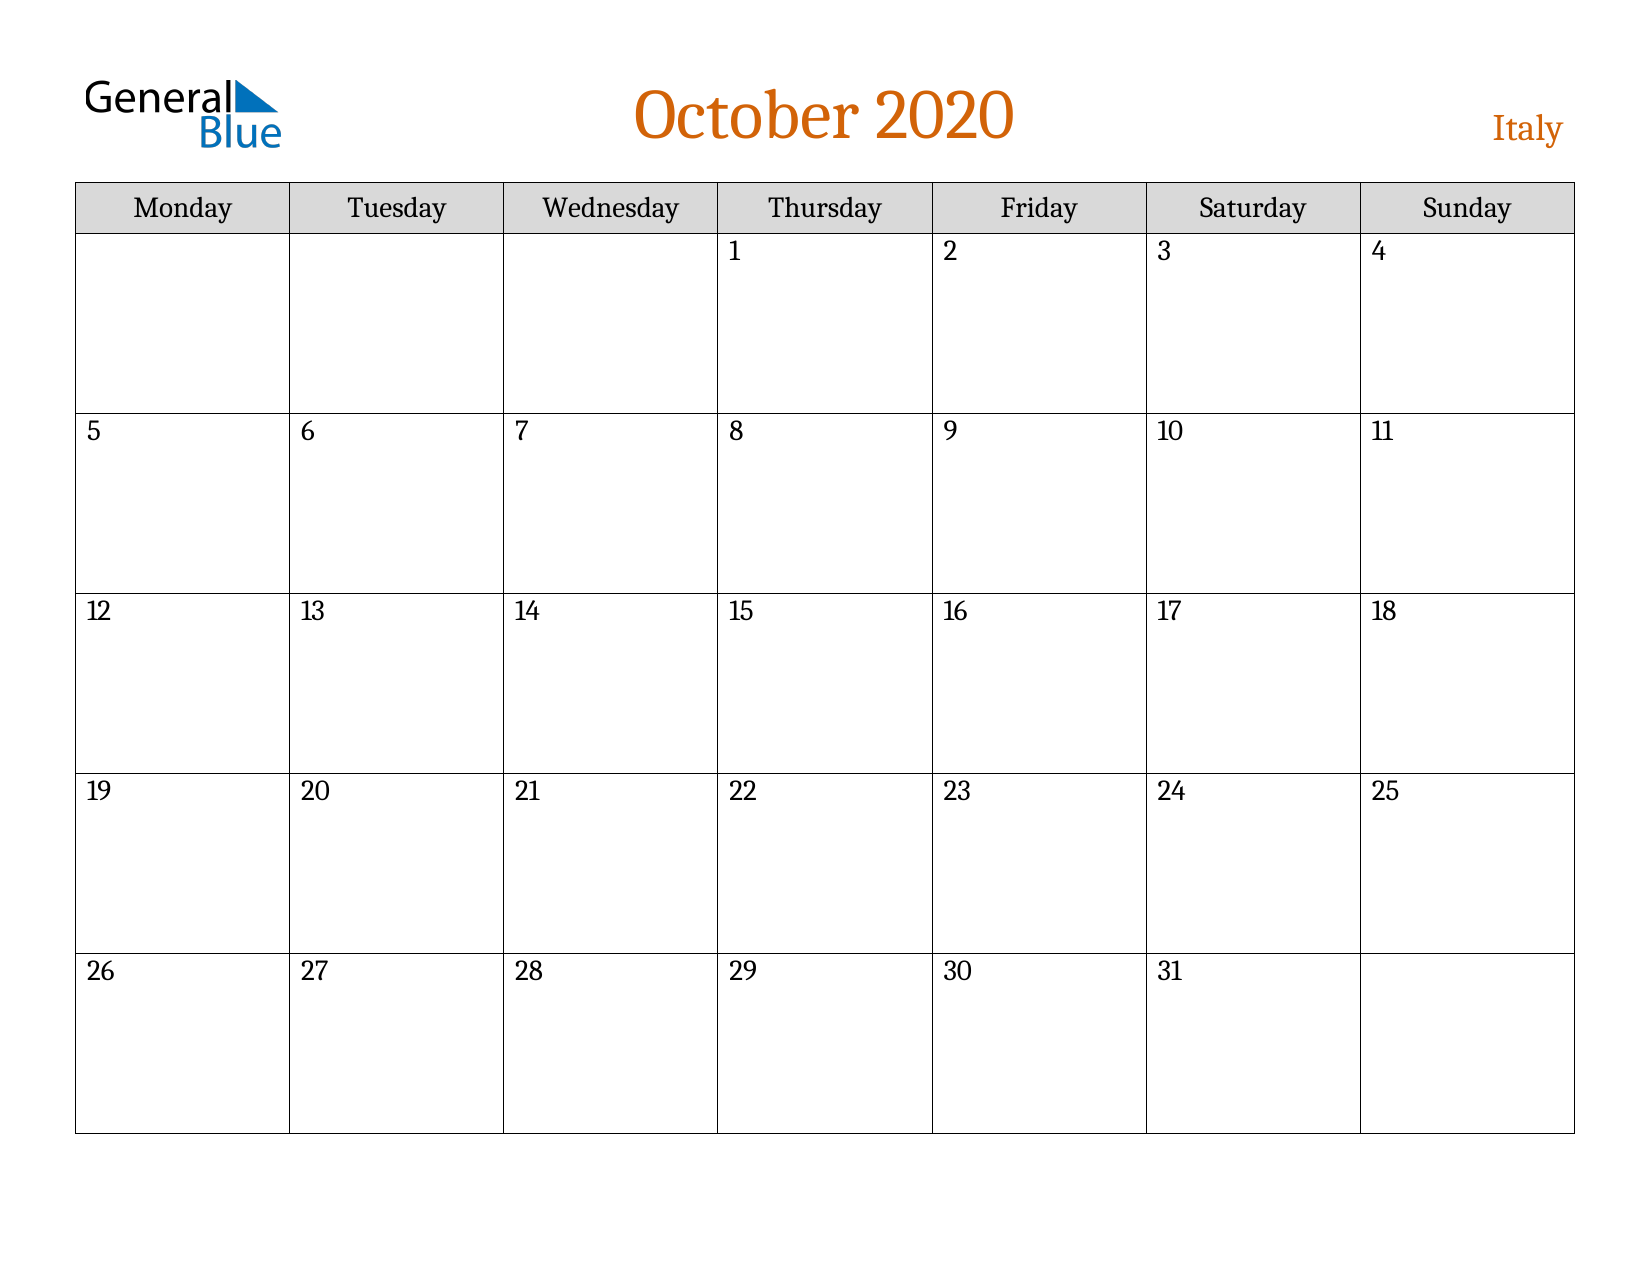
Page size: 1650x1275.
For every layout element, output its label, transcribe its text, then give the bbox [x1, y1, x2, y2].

table_cell [290, 810, 503, 953]
table_cell 21 [504, 774, 717, 810]
table_cell [76, 234, 289, 270]
table_cell 31 [1147, 954, 1360, 990]
table_cell 4 [1361, 234, 1574, 270]
table_cell [1361, 954, 1574, 990]
table_cell [718, 990, 932, 1133]
table_cell 22 [718, 774, 932, 810]
table_cell 14 [504, 594, 717, 630]
table_cell [1147, 630, 1360, 773]
table_cell [76, 990, 289, 1133]
table_cell [504, 990, 717, 1133]
table_cell 27 [290, 954, 503, 990]
table_cell 23 [933, 774, 1146, 810]
table_cell [504, 270, 717, 413]
table_cell Friday [933, 183, 1146, 233]
picture [86, 80, 281, 148]
table_cell [933, 990, 1146, 1133]
table_cell 30 [933, 954, 1146, 990]
table_cell [718, 270, 932, 413]
table_cell 6 [290, 414, 503, 450]
table_cell [504, 450, 717, 593]
table_cell [504, 810, 717, 953]
table_cell [1361, 810, 1574, 953]
table_cell 8 [718, 414, 932, 450]
table_cell Saturday [1147, 183, 1360, 233]
table_cell Sunday [1361, 183, 1574, 233]
table_cell [290, 270, 503, 413]
table_cell [1361, 990, 1574, 1133]
table_cell 11 [1361, 414, 1574, 450]
table_cell 25 [1361, 774, 1574, 810]
table_cell [1361, 270, 1574, 413]
table_cell 18 [1361, 594, 1574, 630]
table_cell [504, 234, 717, 270]
table_cell 15 [718, 594, 932, 630]
table_cell 17 [1147, 594, 1360, 630]
table_cell [76, 450, 289, 593]
table_cell 7 [504, 414, 717, 450]
table_cell [504, 630, 717, 773]
table_cell 29 [718, 954, 932, 990]
table_cell [1361, 630, 1574, 773]
table_cell 13 [290, 594, 503, 630]
table_cell Tuesday [290, 183, 503, 233]
table_cell Wednesday [504, 183, 717, 233]
table_cell [933, 450, 1146, 593]
table_cell [933, 270, 1146, 413]
table_cell [290, 234, 503, 270]
table_cell [718, 810, 932, 953]
table_cell 2 [933, 234, 1146, 270]
table_cell [76, 810, 289, 953]
table_cell 12 [76, 594, 289, 630]
table_header [76, 75, 503, 182]
table_cell Monday [76, 183, 289, 233]
table_cell [1147, 450, 1360, 593]
table_cell [1147, 990, 1360, 1133]
table_cell [290, 630, 503, 773]
table_cell [76, 630, 289, 773]
table_cell 9 [933, 414, 1146, 450]
table_cell 20 [290, 774, 503, 810]
table_cell 5 [76, 414, 289, 450]
table_cell [718, 630, 932, 773]
table_cell [718, 450, 932, 593]
table_cell [290, 450, 503, 593]
table_cell 1 [718, 234, 932, 270]
table_cell 19 [76, 774, 289, 810]
table_cell [1147, 270, 1360, 413]
table_cell [933, 810, 1146, 953]
table_cell 10 [1147, 414, 1360, 450]
table_cell 16 [933, 594, 1146, 630]
table_cell 3 [1147, 234, 1360, 270]
table_cell 24 [1147, 774, 1360, 810]
table_header Italy [1146, 75, 1574, 182]
table_cell 28 [504, 954, 717, 990]
table_cell [290, 990, 503, 1133]
table_cell Thursday [718, 183, 932, 233]
table_header October 2020 [504, 75, 1146, 182]
table_cell [1147, 810, 1360, 953]
table_cell [1361, 450, 1574, 593]
table_cell [76, 270, 289, 413]
table_cell [933, 630, 1146, 773]
table_cell 26 [76, 954, 289, 990]
